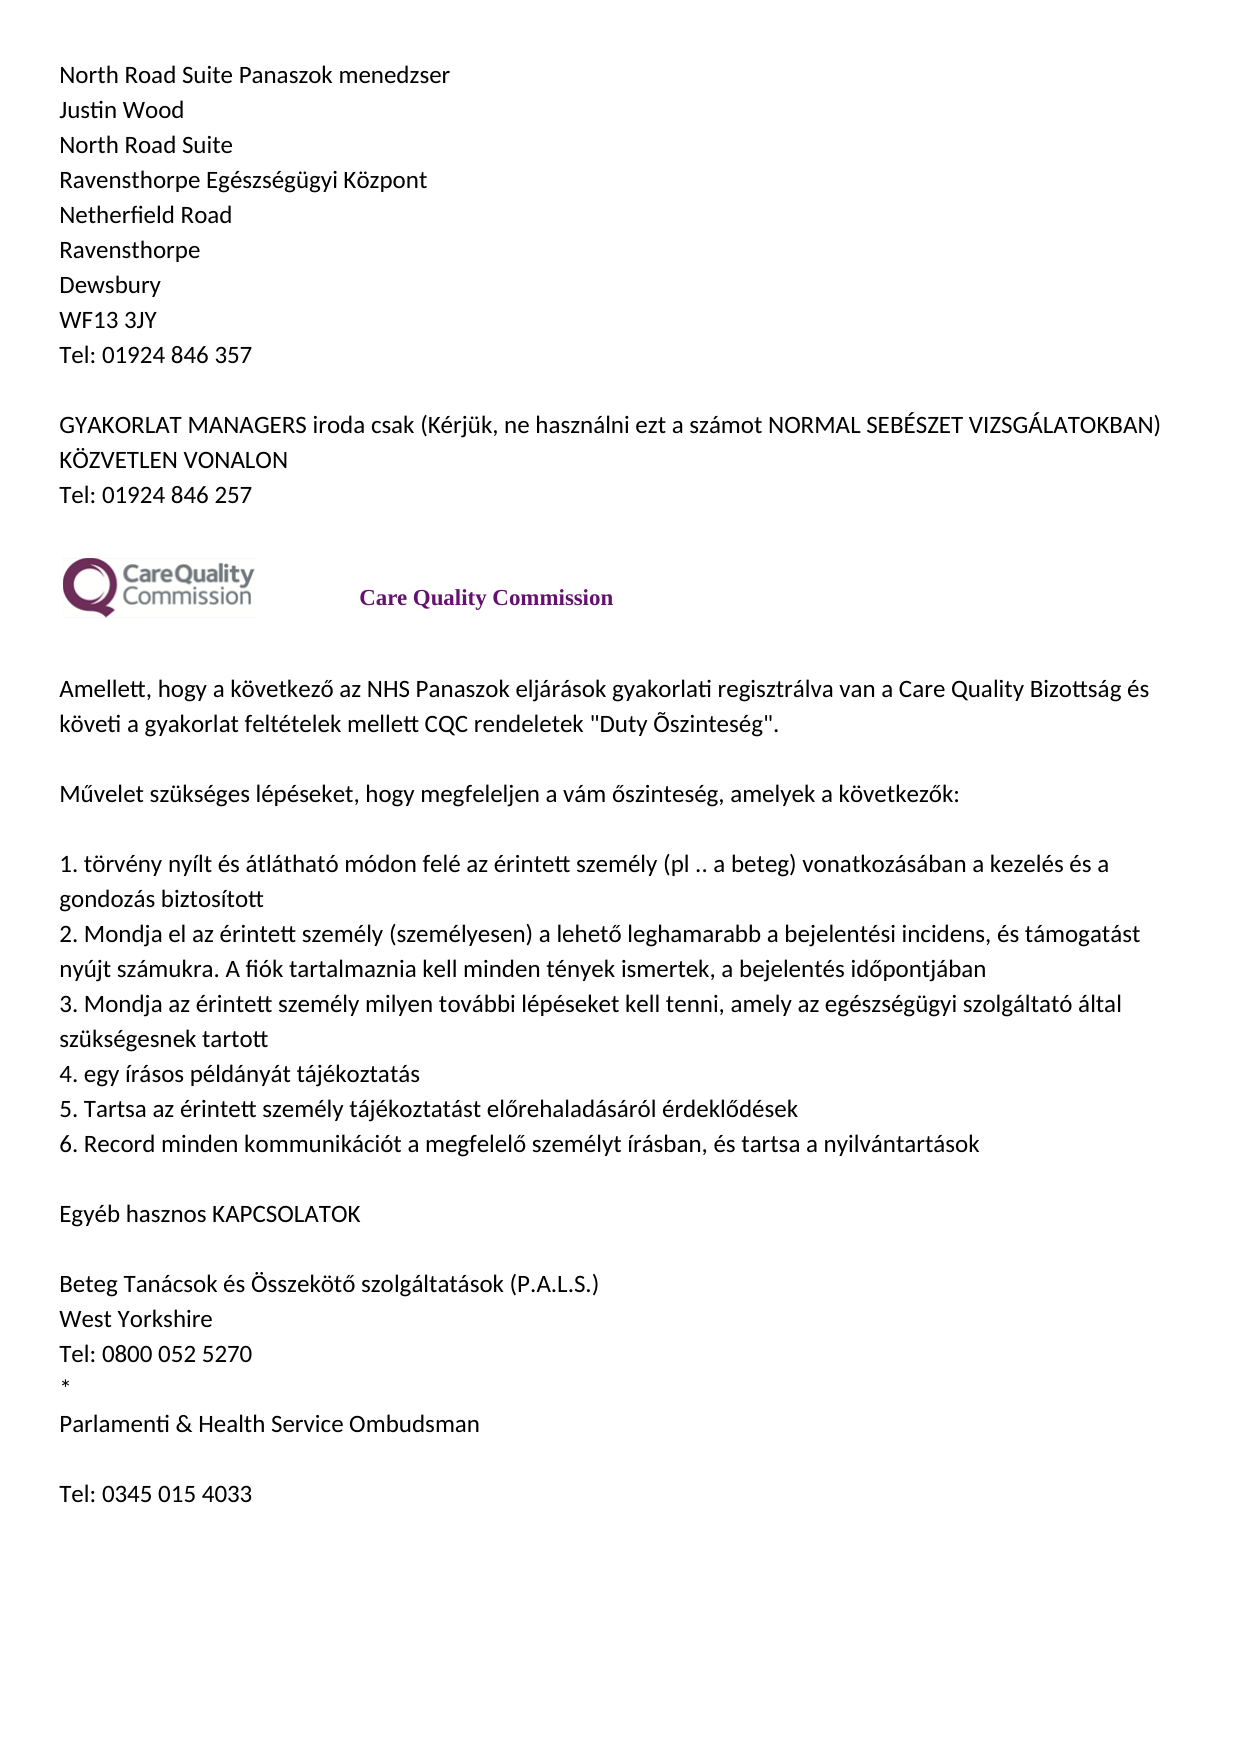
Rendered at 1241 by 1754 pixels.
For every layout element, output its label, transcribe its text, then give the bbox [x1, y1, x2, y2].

text Ravensthorpe Egészségügyi Központ [59, 164, 1181, 194]
text 2. Mondja el az érintett személy (személyesen) a lehető leghamarabb a bejelentési incidens, és támogatást nyújt számukra. A fiók tartalmaznia kell minden tények ismertek, a bejelentés időpontjában [59, 918, 1181, 983]
text KÖZVETLEN VONALON [59, 444, 1181, 474]
text 5. Tartsa az érintett személy tájékoztatást előrehaladásáról érdeklődések [59, 1093, 1181, 1123]
text 6. Record minden kommunikációt a megfelelő személyt írásban, és tartsa a nyilvántartások [59, 1128, 1181, 1158]
text Parlamenti & Health Service Ombudsman [59, 1408, 1181, 1438]
text Beteg Tanácsok és Összekötő szolgáltatások (P.A.L.S.) [59, 1268, 1181, 1298]
text Justin Wood [59, 94, 1181, 124]
text North Road Suite [59, 129, 1181, 159]
text Dewsbury [59, 269, 1181, 299]
text 4. egy írásos példányát tájékoztatás [59, 1058, 1181, 1088]
text North Road Suite Panaszok menedzser [59, 59, 1181, 89]
text * [59, 1373, 1181, 1403]
text Amellett, hogy a következő az NHS Panaszok eljárások gyakorlati regisztrálva van a Care Quality Bizottság és követi a gyakorlat feltételek mellett CQC rendeletek "Duty Õszinteség". [59, 673, 1181, 738]
text Tel: 0800 052 5270 [59, 1338, 1181, 1368]
text West Yorkshire [59, 1303, 1181, 1333]
text Tel: 0345 015 4033 [59, 1478, 1181, 1508]
text Care Quality Commission [257, 584, 1181, 610]
text Egyéb hasznos KAPCSOLATOK [59, 1198, 1181, 1228]
picture [61, 557, 257, 620]
text Netherfield Road [59, 199, 1181, 229]
text Művelet szükséges lépéseket, hogy megfeleljen a vám őszinteség, amelyek a következők: [59, 778, 1181, 808]
text 1. törvény nyílt és átlátható módon felé az érintett személy (pl .. a beteg) vonatkozásában a kezelés és a gondozás biztosított [59, 848, 1181, 913]
text WF13 3JY [59, 304, 1181, 334]
text Tel: 01924 846 357 [59, 339, 1181, 369]
text GYAKORLAT MANAGERS iroda csak (Kérjük, ne használni ezt a számot NORMAL SEBÉSZET VIZSGÁLATOKBAN) [59, 409, 1181, 439]
text 3. Mondja az érintett személy milyen további lépéseket kell tenni, amely az egészségügyi szolgáltató által szükségesnek tartott [59, 988, 1181, 1053]
text Tel: 01924 846 257 [59, 479, 1181, 509]
text Ravensthorpe [59, 234, 1181, 264]
